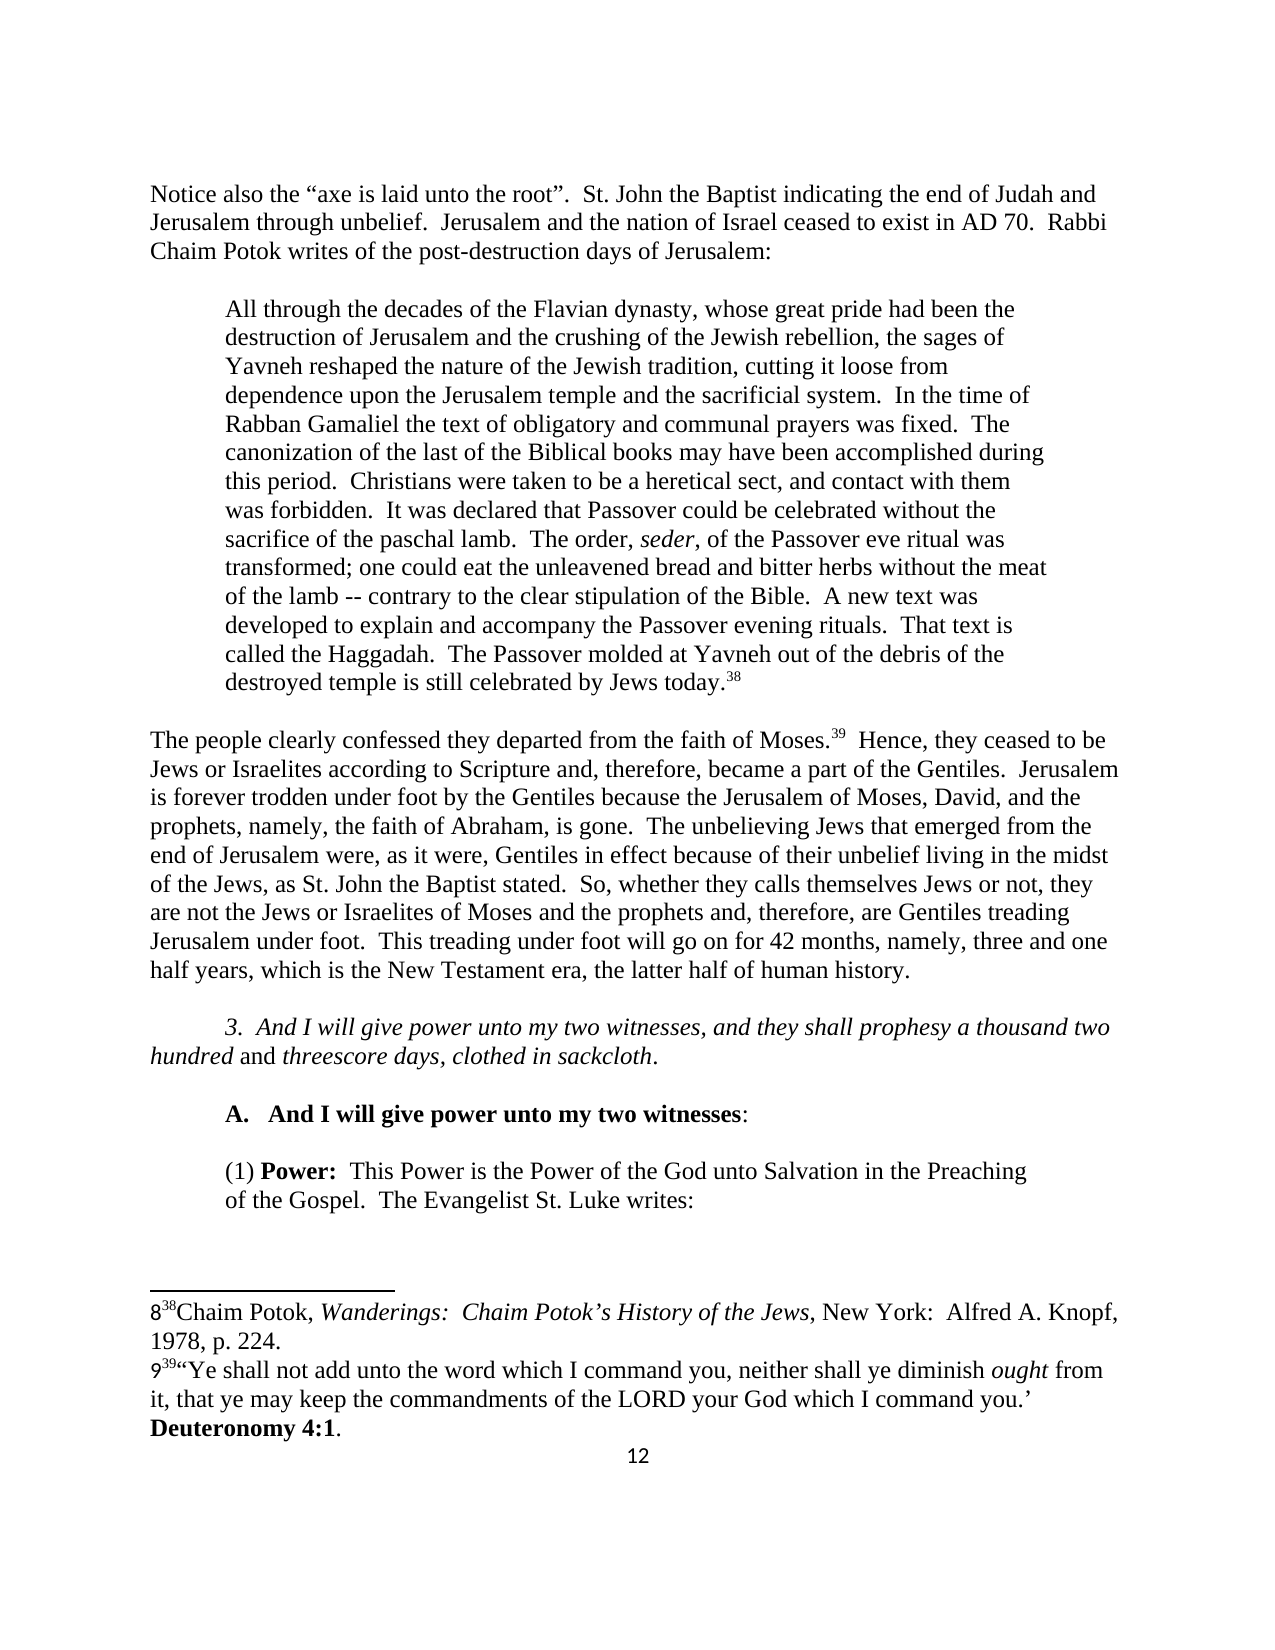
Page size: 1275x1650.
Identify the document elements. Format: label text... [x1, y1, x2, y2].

text Notice also the “axe is laid unto the root”. St. John the Baptist indicating the end of Judah and Jerusalem through unbelief. Jerusalem and the nation of Israel ceased to exist in AD 70. Rabbi Chaim Potok writes of the post-destruction days of Jerusalem: [150, 179, 1125, 265]
text (1) Power: This Power is the Power of the God unto Salvation in the Preaching of the Gospel. The Evangelist St. Luke writes: [225, 1156, 1050, 1214]
text The people clearly confessed they departed from the faith of Moses.39 Hence, they ceased to be Jews or Israelites according to Scripture and, therefore, became a part of the Gentiles. Jerusalem is forever trodden under foot by the Gentiles because the Jerusalem of Moses, David, and the prophets, namely, the faith of Abraham, is gone. The unbelieving Jews that emerged from the end of Jerusalem were, as it were, Gentiles in effect because of their unbelief living in the midst of the Jews, as St. John the Baptist stated. So, whether they calls themselves Jews or not, they are not the Jews or Israelites of Moses and the prophets and, therefore, are Gentiles treading Jerusalem under foot. This treading under foot will go on for 42 months, namely, three and one half years, which is the New Testament era, the latter half of human history. [150, 725, 1125, 984]
text A. And I will give power unto my two witnesses: [150, 1099, 1125, 1127]
text All through the decades of the Flavian dynasty, whose great pride had been the destruction of Jerusalem and the crushing of the Jewish rebellion, the sages of Yavneh reshaped the nature of the Jewish tradition, cutting it loose from dependence upon the Jerusalem temple and the sacrificial system. In the time of Rabban Gamaliel the text of obligatory and communal prayers was fixed. The canonization of the last of the Biblical books may have been accomplished during this period. Christians were taken to be a heretical sect, and contact with them was forbidden. It was declared that Passover could be celebrated without the sacrifice of the paschal lamb. The order, seder, of the Passover eve ritual was transformed; one could eat the unleavened bread and bitter herbs without the meat of the lamb -- contrary to the clear stipulation of the Bible. A new text was developed to explain and accompany the Passover evening rituals. That text is called the Haggadah. The Passover molded at Yavneh out of the debris of the destroyed temple is still celebrated by Jews today.38 [225, 294, 1050, 696]
text 3. And I will give power unto my two witnesses, and they shall prophesy a thousand two hundred and threescore days, clothed in sackcloth. [150, 1012, 1125, 1070]
